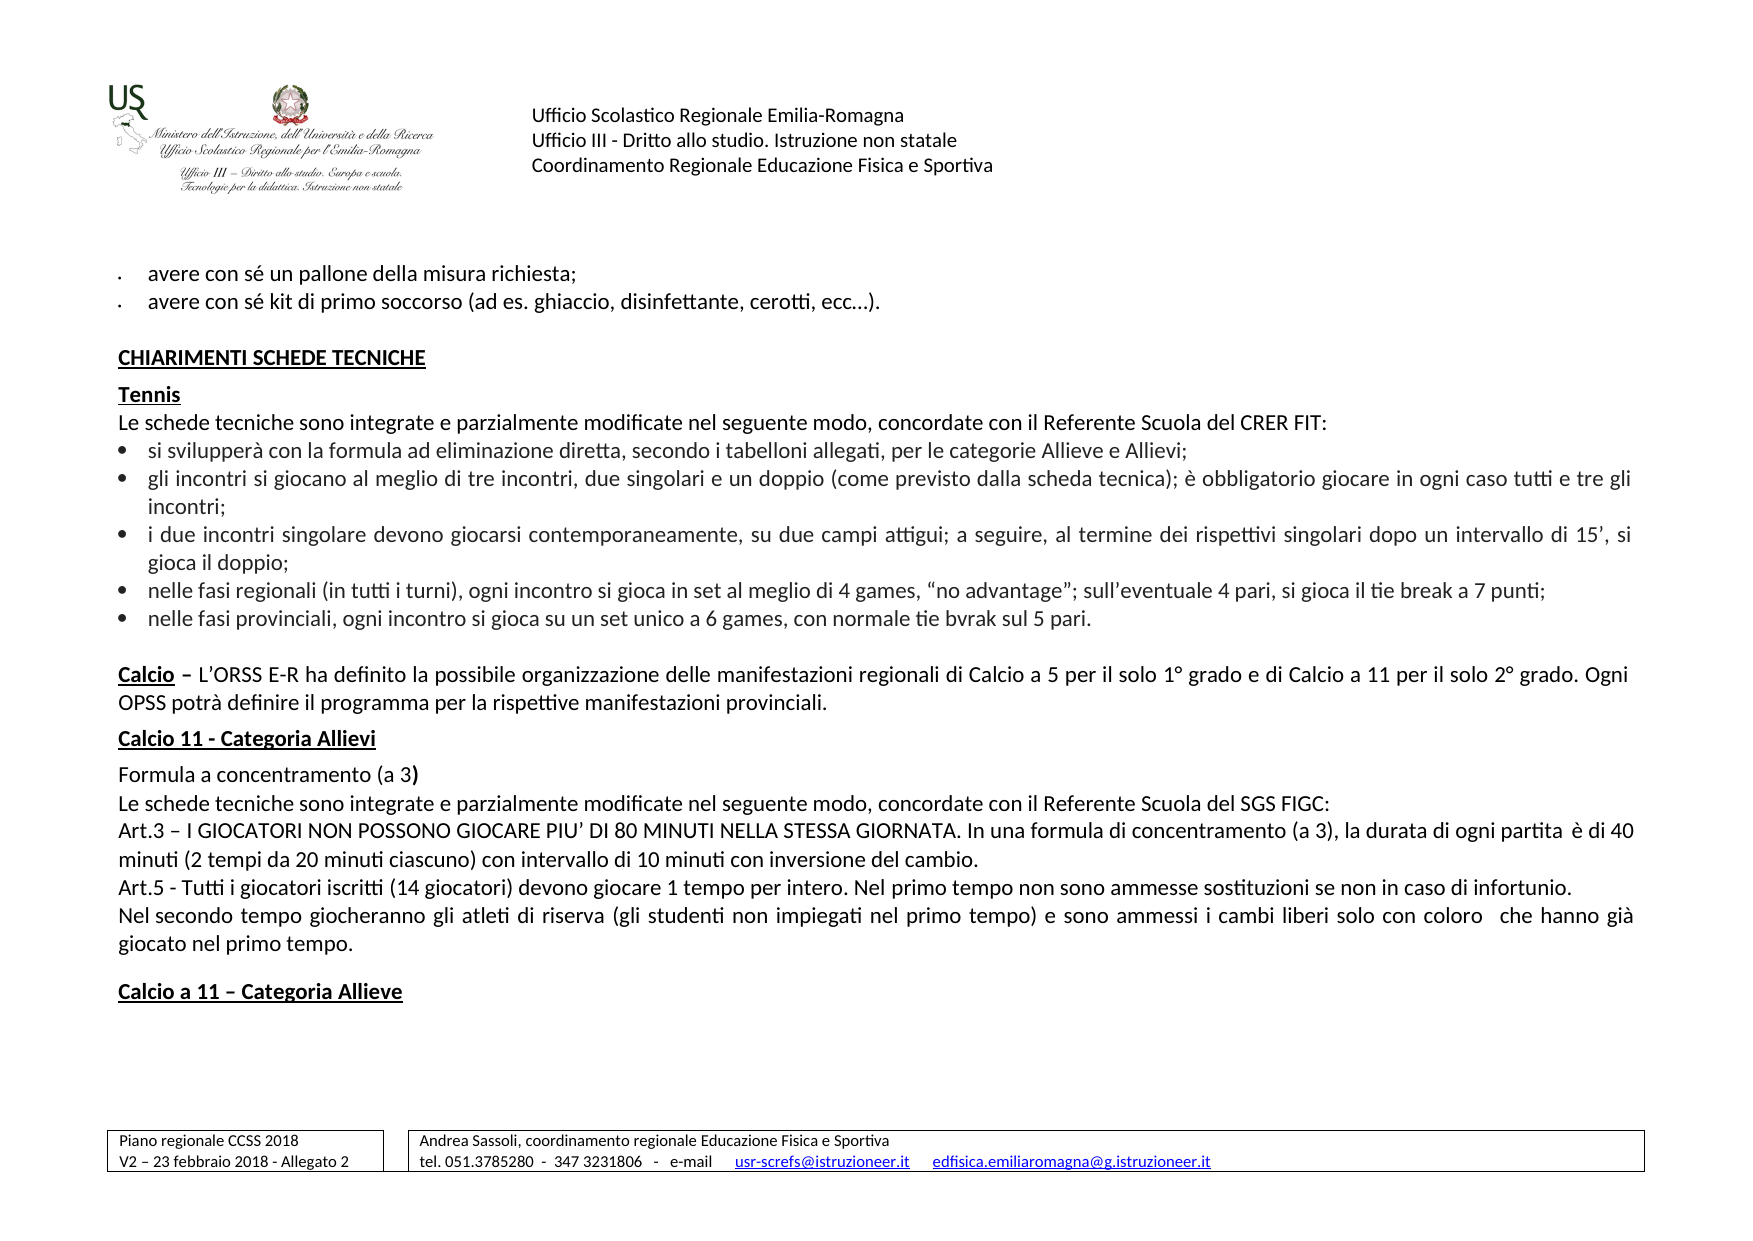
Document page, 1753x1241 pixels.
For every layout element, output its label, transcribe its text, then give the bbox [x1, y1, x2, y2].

text CHIARIMENTI SCHEDE TECNICHE [118, 343, 1634, 371]
list nelle fasi regionali (in tutti i turni), ogni incontro si gioca in set al meglio di 4 games, “no advantage”; sull’eventuale 4 pari, si gioca il tie break a 7 punti; [118, 576, 1634, 604]
text Art.5 - Tutti i giocatori iscritti (14 giocatori) devono giocare 1 tempo per intero. Nel primo tempo non sono ammesse sostituzioni se non in caso di infortunio. [118, 873, 1634, 901]
list i due incontri singolare devono giocarsi contemporaneamente, su due campi attigui; a seguire, al termine dei rispettivi singolari dopo un intervallo di 15’, si gioca il doppio; [118, 520, 1634, 576]
text Formula a concentramento (a 3) [118, 761, 1634, 789]
list gli incontri si giocano al meglio di tre incontri, due singolari e un doppio (come previsto dalla scheda tecnica); è obbligatorio giocare in ogni caso tutti e tre gli incontri; [118, 464, 1634, 520]
text Le schede tecniche sono integrate e parzialmente modificate nel seguente modo, concordate con il Referente Scuola del SGS FIGC: [118, 789, 1634, 817]
list avere con sé kit di primo soccorso (ad es. ghiaccio, disinfettante, cerotti, ecc…). [118, 287, 1634, 315]
text Calcio a 11 – Categoria Allieve [118, 977, 1634, 1005]
picture [109, 80, 472, 194]
text Art.3 – I GIOCATORI NON POSSONO GIOCARE PIU’ DI 80 MINUTI NELLA STESSA GIORNATA. In una formula di concentramento (a 3), la durata di ogni partita è di 40 minuti (2 tempi da 20 minuti ciascuno) con intervallo di 10 minuti con inversione del cambio. [118, 817, 1634, 873]
text Le schede tecniche sono integrate e parzialmente modificate nel seguente modo, concordate con il Referente Scuola del CRER FIT: [118, 408, 1634, 436]
text Tennis [118, 380, 1634, 408]
list avere con sé un pallone della misura richiesta; [118, 259, 1634, 287]
list si svilupperà con la formula ad eliminazione diretta, secondo i tabelloni allegati, per le categorie Allieve e Allievi; [118, 436, 1634, 464]
text Calcio – L’ORSS E-R ha definito la possibile organizzazione delle manifestazioni regionali di Calcio a 5 per il solo 1° grado e di Calcio a 11 per il solo 2° grado. Ogni OPSS potrà definire il programma per la rispettive manifestazioni provinciali. [118, 660, 1634, 716]
text Calcio 11 - Categoria Allievi [118, 724, 1634, 752]
text Nel secondo tempo giocheranno gli atleti di riserva (gli studenti non impiegati nel primo tempo) e sono ammessi i cambi liberi solo con coloro che hanno già giocato nel primo tempo. [118, 901, 1634, 957]
list nelle fasi provinciali, ogni incontro si gioca su un set unico a 6 games, con normale tie bvrak sul 5 pari. [118, 604, 1634, 632]
